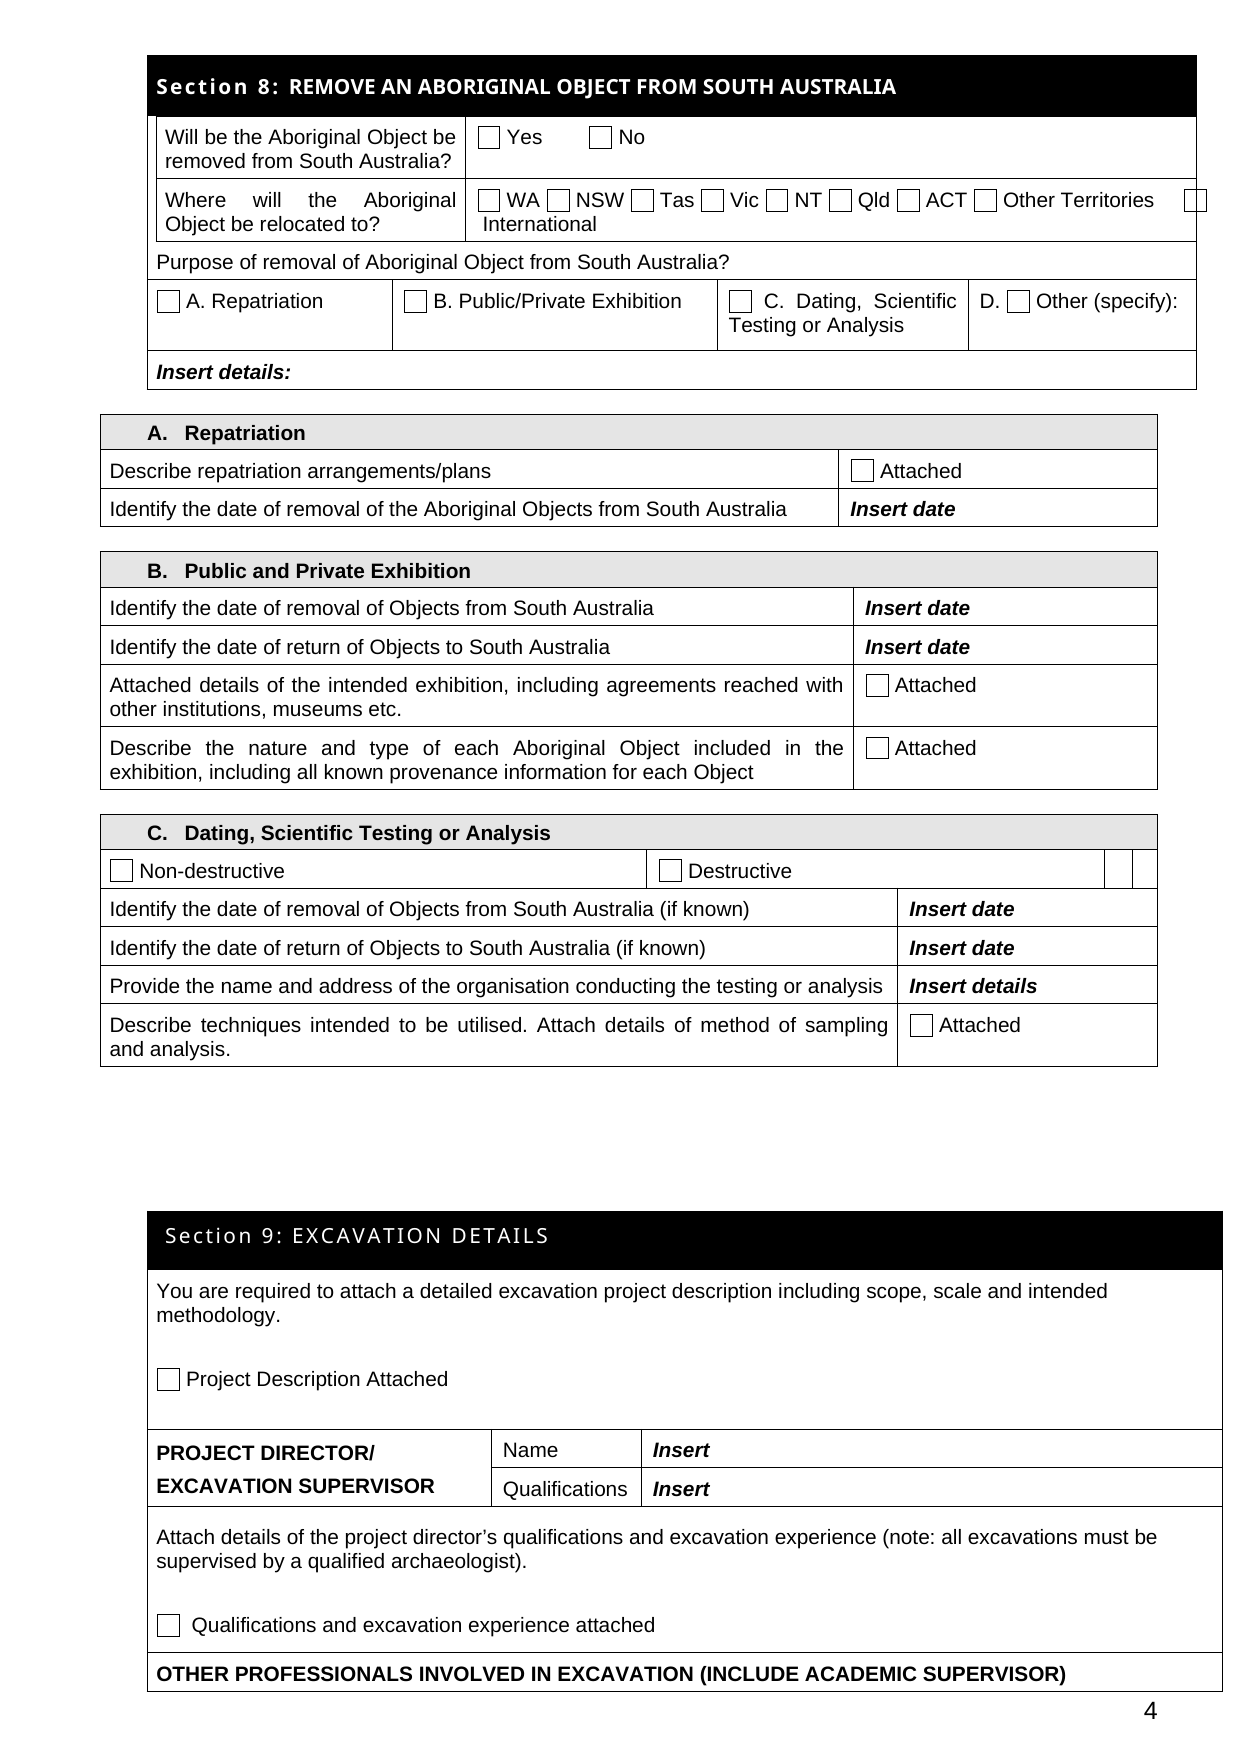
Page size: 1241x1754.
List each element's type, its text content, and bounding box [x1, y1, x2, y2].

table_header Section 8: REMOVE AN ABORIGINAL OBJECT FROM SOUTH AUSTRALIA [148, 55, 1196, 115]
table_cell Identify the date of return of Objects to South Australia [101, 626, 853, 664]
table_cell Insert details [898, 966, 1157, 1003]
table_cell Identify the date of return of Objects to South Australia (if known) [101, 927, 897, 965]
table_cell Insert [642, 1430, 1222, 1467]
table_cell Attach details of the project director’s qualifications and excavation experience (note: all excavations must be supervised by a qualified archaeologist). Qualifications and excavation experience attached [148, 1507, 1222, 1652]
table_cell C. Dating, Scientific Testing or Analysis [718, 280, 968, 350]
table_cell Purpose of removal of Aboriginal Object from South Australia? [148, 116, 1196, 279]
table_cell Qualifications [492, 1468, 641, 1506]
table_cell D. Other (specify): [969, 280, 1196, 350]
table_cell [1105, 850, 1132, 888]
table_cell Insert date [898, 889, 1157, 926]
table_cell Provide the name and address of the organisation conducting the testing or analysis [101, 966, 897, 1003]
table_cell Describe repatriation arrangements/plans [101, 450, 838, 488]
table_header Dating, Scientific Testing or Analysis [101, 815, 1157, 849]
table_cell Insert details: [148, 351, 1196, 389]
table_cell [1133, 850, 1157, 888]
table_cell Identify the date of removal of Objects from South Australia [101, 588, 853, 625]
table_cell Describe the nature and type of each Aboriginal Object included in the exhibition, including all known provenance information for each Object [101, 727, 853, 789]
table_cell Attached [854, 727, 1157, 789]
table_cell Destructive [647, 850, 1104, 888]
table_header [148, 1211, 1222, 1269]
table_cell Attached details of the intended exhibition, including agreements reached with other institutions, museums etc. [101, 665, 853, 726]
table_cell Insert date [854, 588, 1157, 625]
table_cell Identify the date of removal of the Aboriginal Objects from South Australia [101, 489, 838, 526]
table_cell B. Public/Private Exhibition [393, 280, 717, 350]
table_cell You are required to attach a detailed excavation project description including scope, scale and intended methodology. Project Description Attached [148, 1270, 1222, 1429]
table_cell Attached [898, 1004, 1157, 1066]
table_cell Insert [642, 1468, 1222, 1506]
table_cell Insert date [898, 927, 1157, 965]
table_cell PROJECT DIRECTOR/ EXCAVATION SUPERVISOR [148, 1430, 491, 1506]
table_cell A. Repatriation [148, 280, 392, 350]
table_cell Attached [854, 665, 1157, 726]
table_cell Name [492, 1430, 641, 1467]
table_cell Describe techniques intended to be utilised. Attach details of method of sampling and analysis. [101, 1004, 897, 1066]
table_cell Insert date [854, 626, 1157, 664]
table_cell Attached [839, 450, 1157, 488]
table_header Public and Private Exhibition [101, 552, 1157, 587]
table_cell OTHER PROFESSIONALS INVOLVED IN EXCAVATION (INCLUDE ACADEMIC SUPERVISOR) [148, 1653, 1222, 1691]
table_header Repatriation [101, 415, 1157, 449]
table_cell Insert date [839, 489, 1157, 526]
table_cell Non-destructive [101, 850, 646, 888]
table_cell Identify the date of removal of Objects from South Australia (if known) [101, 889, 897, 926]
